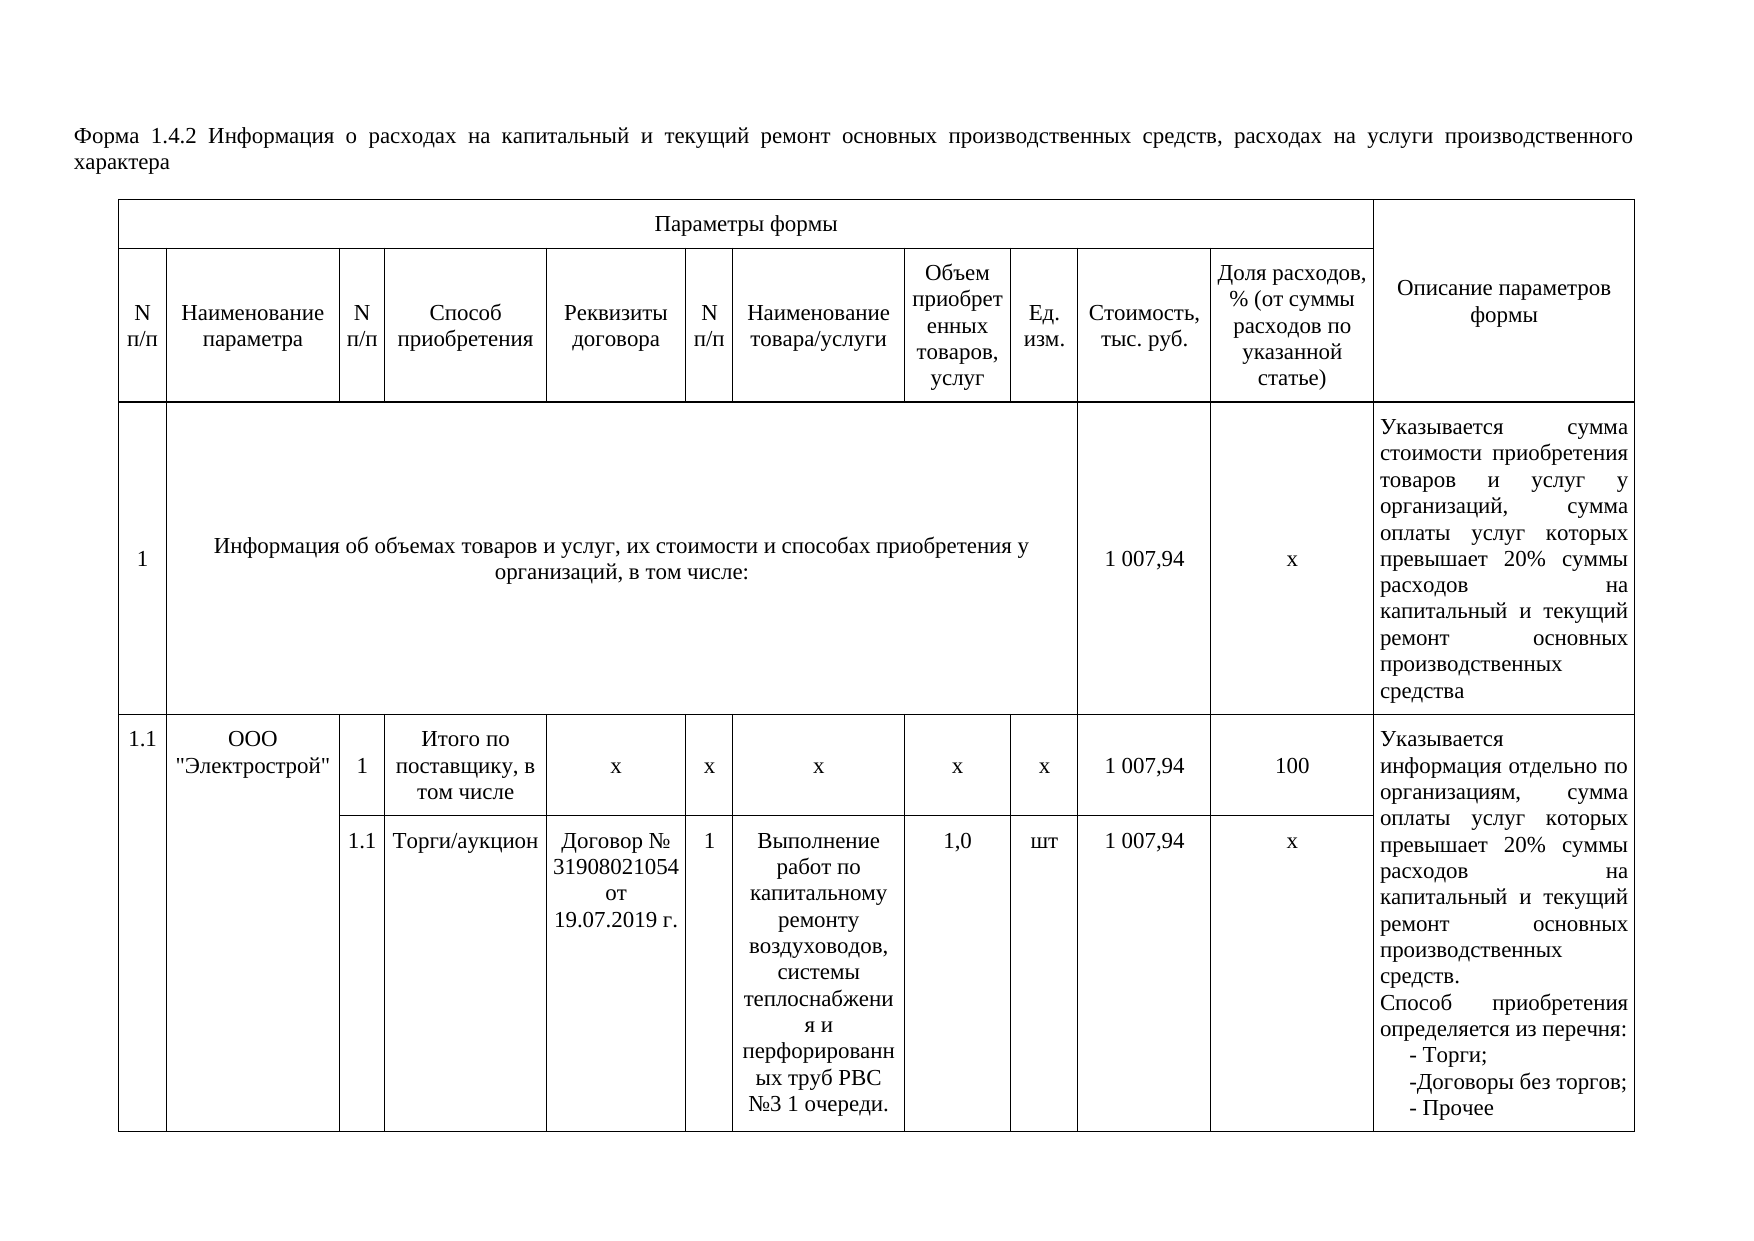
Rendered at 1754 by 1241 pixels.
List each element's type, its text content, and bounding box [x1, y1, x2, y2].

table_cell Торги/аукцион [385, 816, 546, 1131]
table_cell Способ приобретения [385, 249, 546, 401]
table_header Параметры формы [119, 200, 1373, 247]
table_cell Доля расходов, % (от суммы расходов по указанной статье) [1211, 249, 1373, 401]
table_cell N п/п [686, 249, 732, 401]
table_cell x [1011, 715, 1077, 815]
title Форма 1.4.2 Информация о расходах на капитальный и текущий ремонт основных производственных средств, расходах на услуги производственного характера [74, 122, 1636, 175]
table_cell Указывается сумма стоимости приобретения товаров и услуг у организаций, сумма оплаты услуг которых превышает 20% суммы расходов на капитальный и текущий ремонт основных производственных средства [1374, 403, 1634, 714]
table_header Описание параметров формы [1374, 200, 1634, 401]
table_cell 1 [119, 403, 166, 714]
table_cell Объем приобретенных товаров, услуг [905, 249, 1010, 401]
table_cell 1 [686, 816, 732, 1131]
table_cell x [686, 715, 732, 815]
table_cell N п/п [340, 249, 384, 401]
table_cell 1 007,94 [1078, 715, 1210, 815]
table_cell x [733, 715, 904, 815]
table_cell 100 [1211, 715, 1373, 815]
table_cell Ед. изм. [1011, 249, 1077, 401]
table_cell x [905, 715, 1010, 815]
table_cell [547, 816, 685, 1131]
table_cell Наименование параметра [167, 249, 339, 401]
table_cell 1,0 [905, 816, 1010, 1131]
table_cell x [547, 715, 685, 815]
table_cell N п/п [119, 249, 166, 401]
table_cell шт [1011, 816, 1077, 1131]
table_cell 1 [340, 715, 384, 815]
table_cell x [1211, 816, 1373, 1131]
table_cell ООО "Электрострой" [167, 715, 339, 1131]
table_cell Реквизиты договора [547, 249, 685, 401]
table_cell Наименование товара/услуги [733, 249, 904, 401]
table_cell 1 007,94 [1078, 403, 1210, 714]
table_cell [733, 816, 904, 1131]
table_cell Информация об объемах товаров и услуг, их стоимости и способах приобретения у организаций, в том числе: [167, 403, 1077, 714]
table_cell Указывается информация отдельно по организациям, сумма оплаты услуг которых превышает 20% суммы расходов на капитальный и текущий ремонт основных производственных средств. Способ приобретения определяется из перечня: - Торги; -Договоры без торгов; - Прочее В случае наличия нескольких поставщиков, договоров, товаров и (или) услуг информация по ним указывается в отдельных строках. [1374, 715, 1634, 1131]
table_cell x [1211, 403, 1373, 714]
table_cell Стоимость, тыс. руб. [1078, 249, 1210, 401]
table_cell 1 007,94 [1078, 816, 1210, 1131]
table_cell 1.1 [340, 816, 384, 1131]
table_cell 1.1 [119, 715, 166, 1131]
table_cell Итого по поставщику, в том числе [385, 715, 546, 815]
